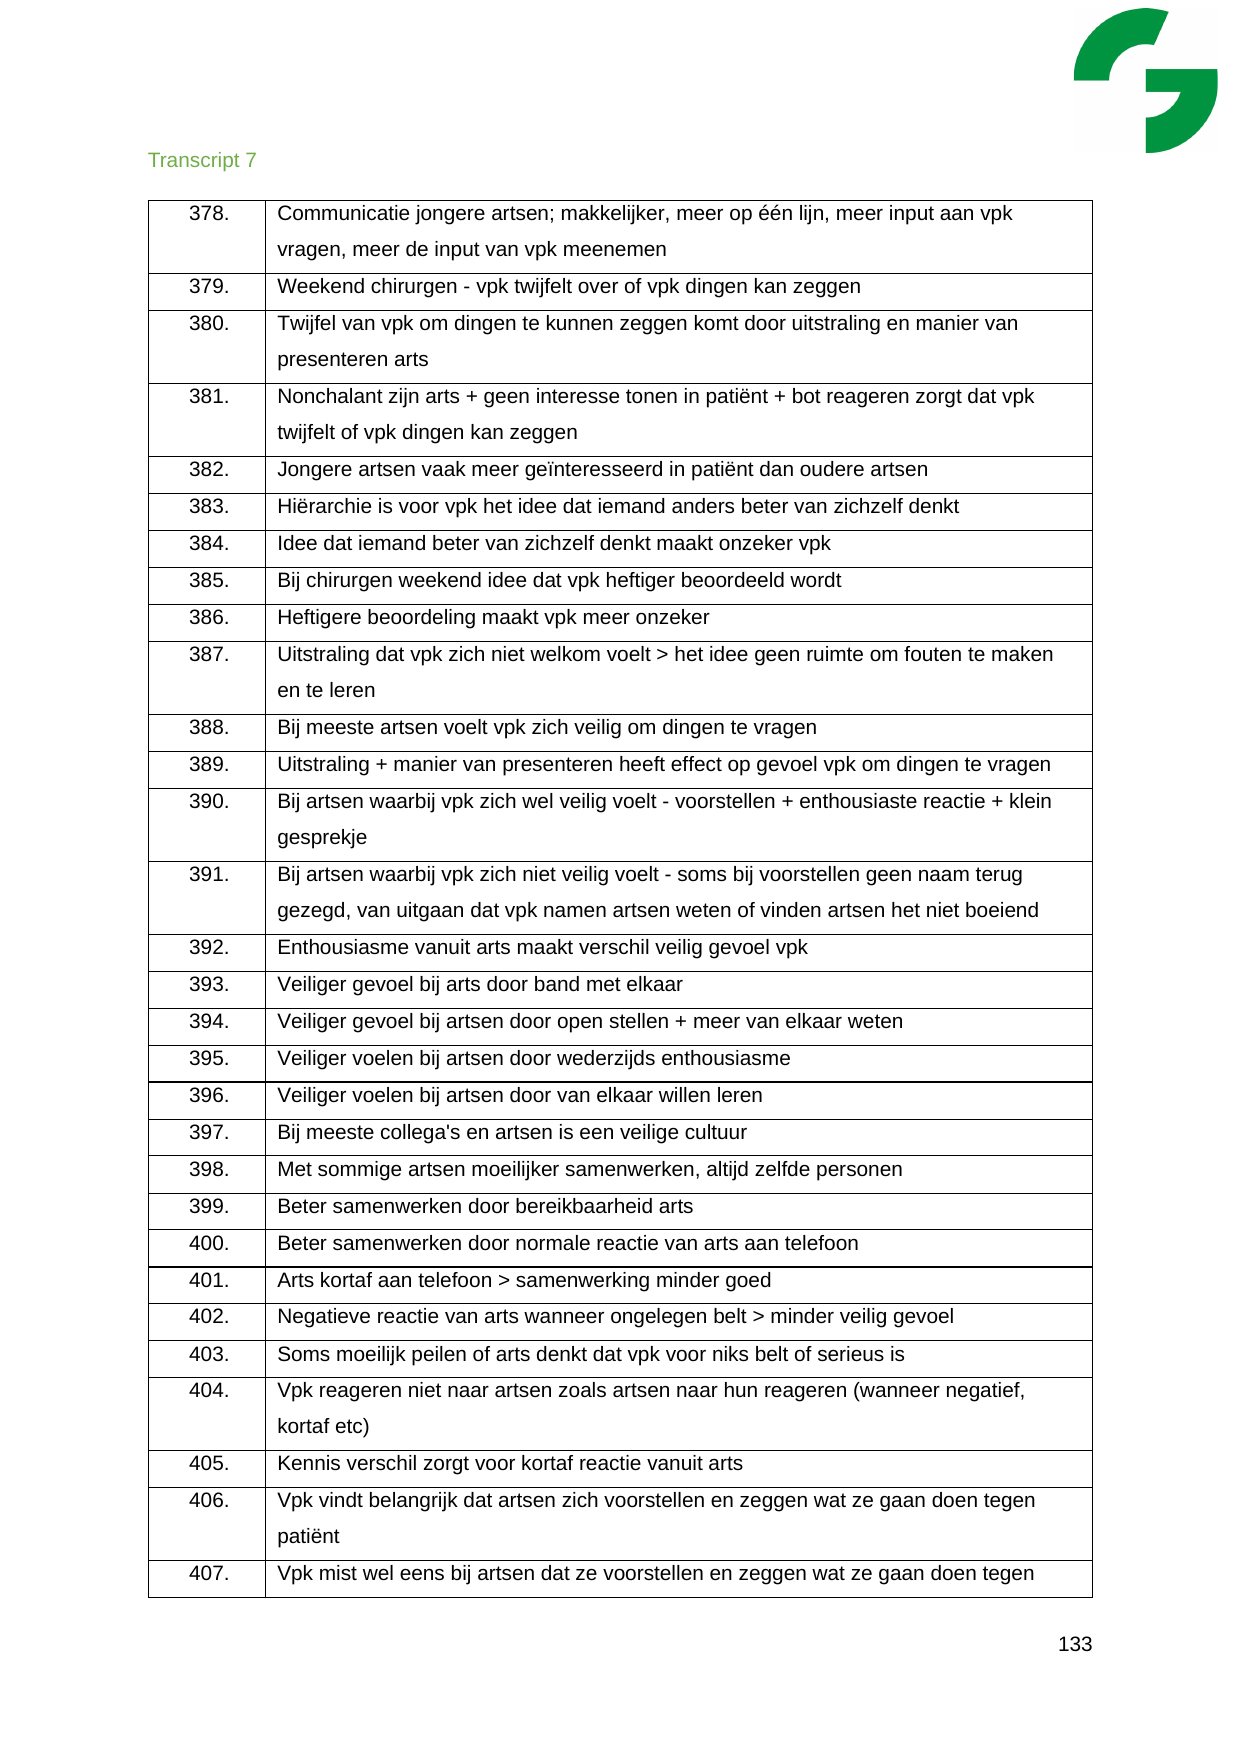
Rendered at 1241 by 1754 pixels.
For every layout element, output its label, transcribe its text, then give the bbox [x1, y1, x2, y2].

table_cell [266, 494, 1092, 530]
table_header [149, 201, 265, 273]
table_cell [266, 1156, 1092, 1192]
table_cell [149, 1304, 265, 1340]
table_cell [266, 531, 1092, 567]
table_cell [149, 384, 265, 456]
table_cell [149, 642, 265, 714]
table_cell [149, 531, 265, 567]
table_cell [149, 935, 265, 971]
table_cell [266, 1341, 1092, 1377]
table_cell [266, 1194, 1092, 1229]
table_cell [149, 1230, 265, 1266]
picture [1073, 8, 1218, 153]
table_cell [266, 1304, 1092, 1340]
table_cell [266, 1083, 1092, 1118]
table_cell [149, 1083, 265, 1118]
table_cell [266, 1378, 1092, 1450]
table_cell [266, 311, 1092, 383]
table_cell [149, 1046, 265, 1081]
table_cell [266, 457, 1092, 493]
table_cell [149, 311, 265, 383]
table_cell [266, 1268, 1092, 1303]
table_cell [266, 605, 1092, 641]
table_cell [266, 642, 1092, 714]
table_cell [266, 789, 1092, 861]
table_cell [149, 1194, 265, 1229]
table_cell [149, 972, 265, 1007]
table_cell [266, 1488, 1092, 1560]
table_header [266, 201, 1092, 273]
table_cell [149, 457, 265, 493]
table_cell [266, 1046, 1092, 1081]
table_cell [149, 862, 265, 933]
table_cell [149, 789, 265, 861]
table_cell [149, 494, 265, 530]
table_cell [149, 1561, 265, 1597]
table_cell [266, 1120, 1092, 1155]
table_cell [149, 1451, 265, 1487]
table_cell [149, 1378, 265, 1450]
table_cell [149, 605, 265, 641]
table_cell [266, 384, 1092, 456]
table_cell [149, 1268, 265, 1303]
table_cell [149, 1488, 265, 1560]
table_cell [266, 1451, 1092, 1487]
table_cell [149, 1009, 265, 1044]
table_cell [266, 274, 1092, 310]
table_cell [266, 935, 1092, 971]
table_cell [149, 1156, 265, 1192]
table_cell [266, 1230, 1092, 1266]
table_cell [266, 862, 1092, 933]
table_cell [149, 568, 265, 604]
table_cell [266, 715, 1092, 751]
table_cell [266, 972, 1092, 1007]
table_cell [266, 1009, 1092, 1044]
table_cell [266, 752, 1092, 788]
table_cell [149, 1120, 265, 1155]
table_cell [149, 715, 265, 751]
text Transcript 7 [148, 148, 1093, 172]
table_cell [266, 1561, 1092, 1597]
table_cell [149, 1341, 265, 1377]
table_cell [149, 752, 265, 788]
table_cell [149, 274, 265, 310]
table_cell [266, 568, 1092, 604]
